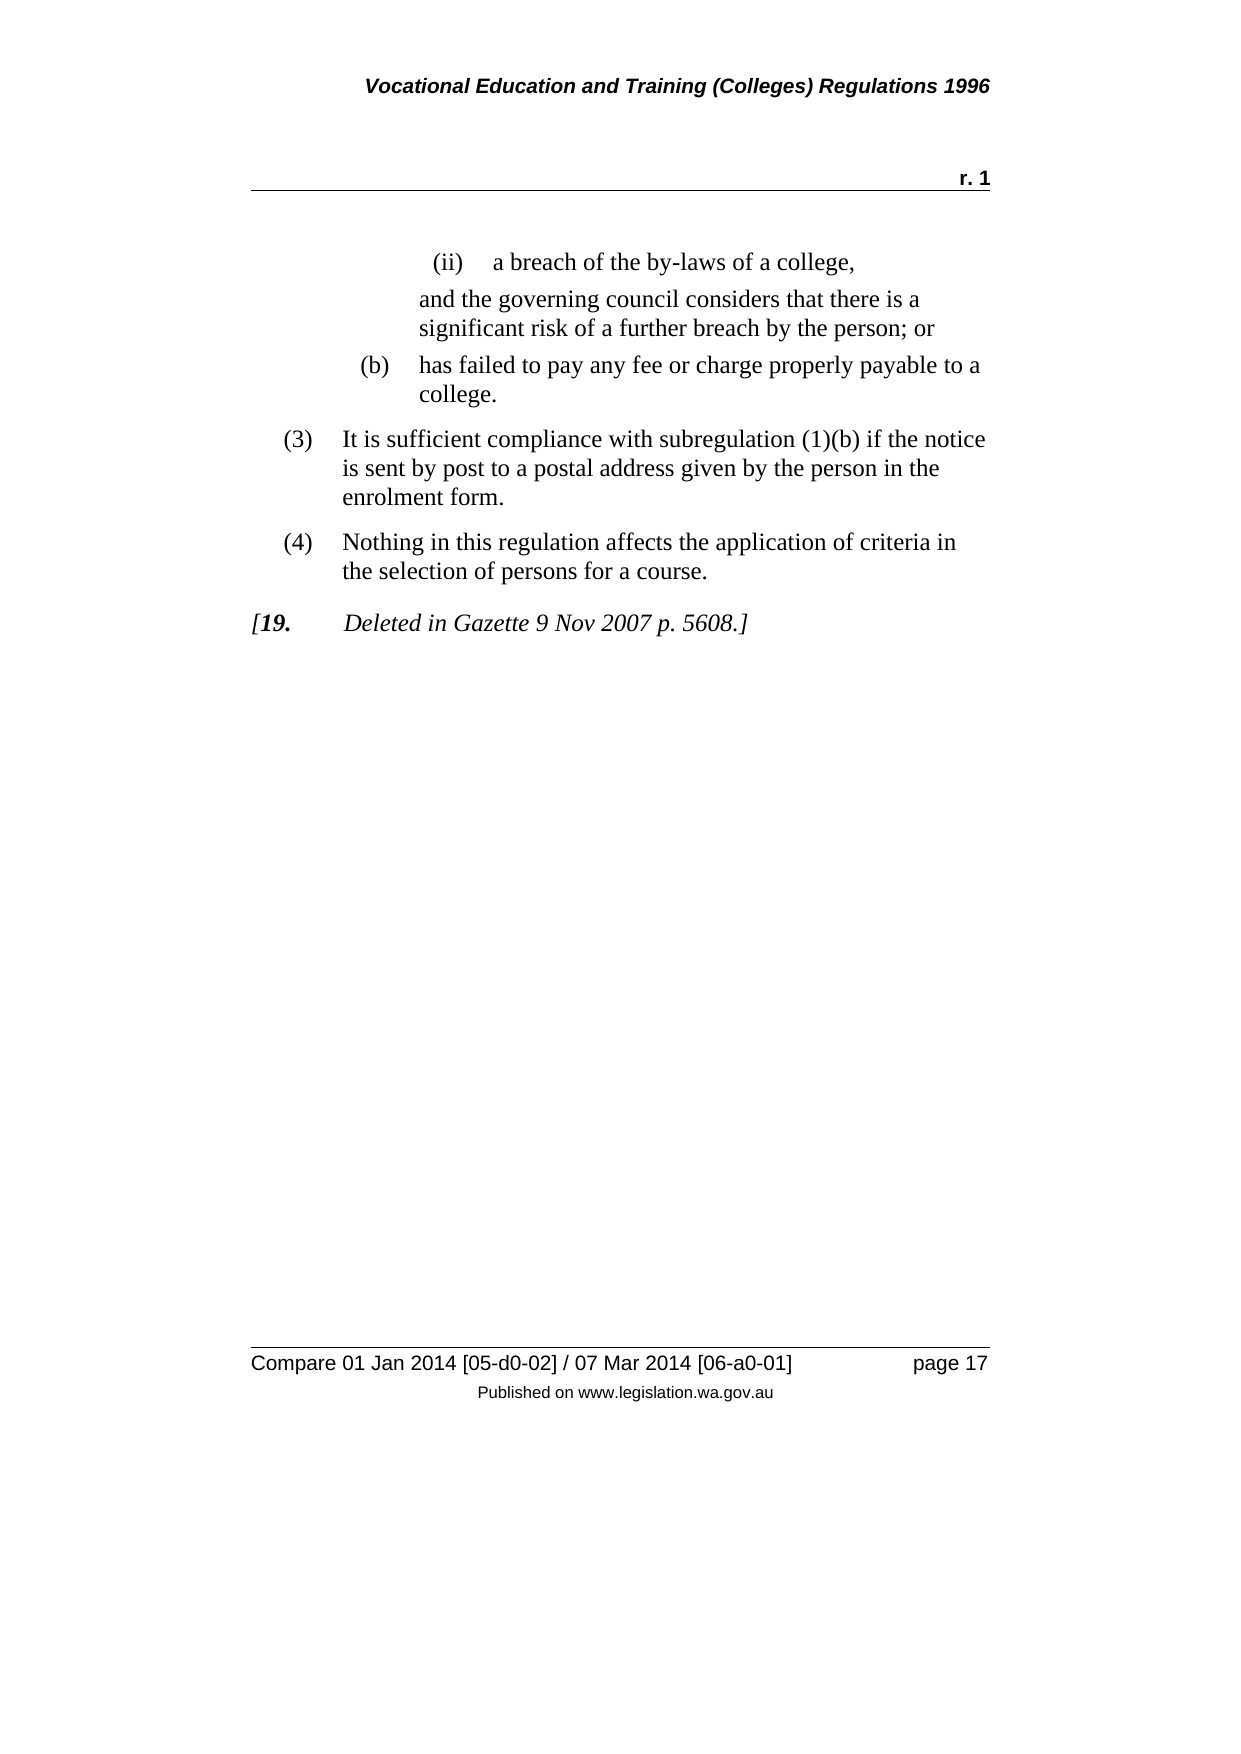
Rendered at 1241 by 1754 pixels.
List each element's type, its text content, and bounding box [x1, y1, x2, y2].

text and the governing council considers that there is a significant risk of a further breach by the person; or [251, 284, 990, 342]
text (b) has failed to pay any fee or charge properly payable to a college. [251, 350, 990, 408]
text (3) It is sufficient compliance with subregulation (1)(b) if the notice is sent by post to a postal address given by the person in the enrolment form. [251, 424, 990, 511]
text (4) Nothing in this regulation affects the application of criteria in the selection of persons for a course. [251, 527, 990, 585]
text (ii) a breach of the by-laws of a college, [251, 247, 990, 276]
text [19. Deleted in Gazette 9 Nov 2007 p. 5608.] [251, 608, 990, 637]
